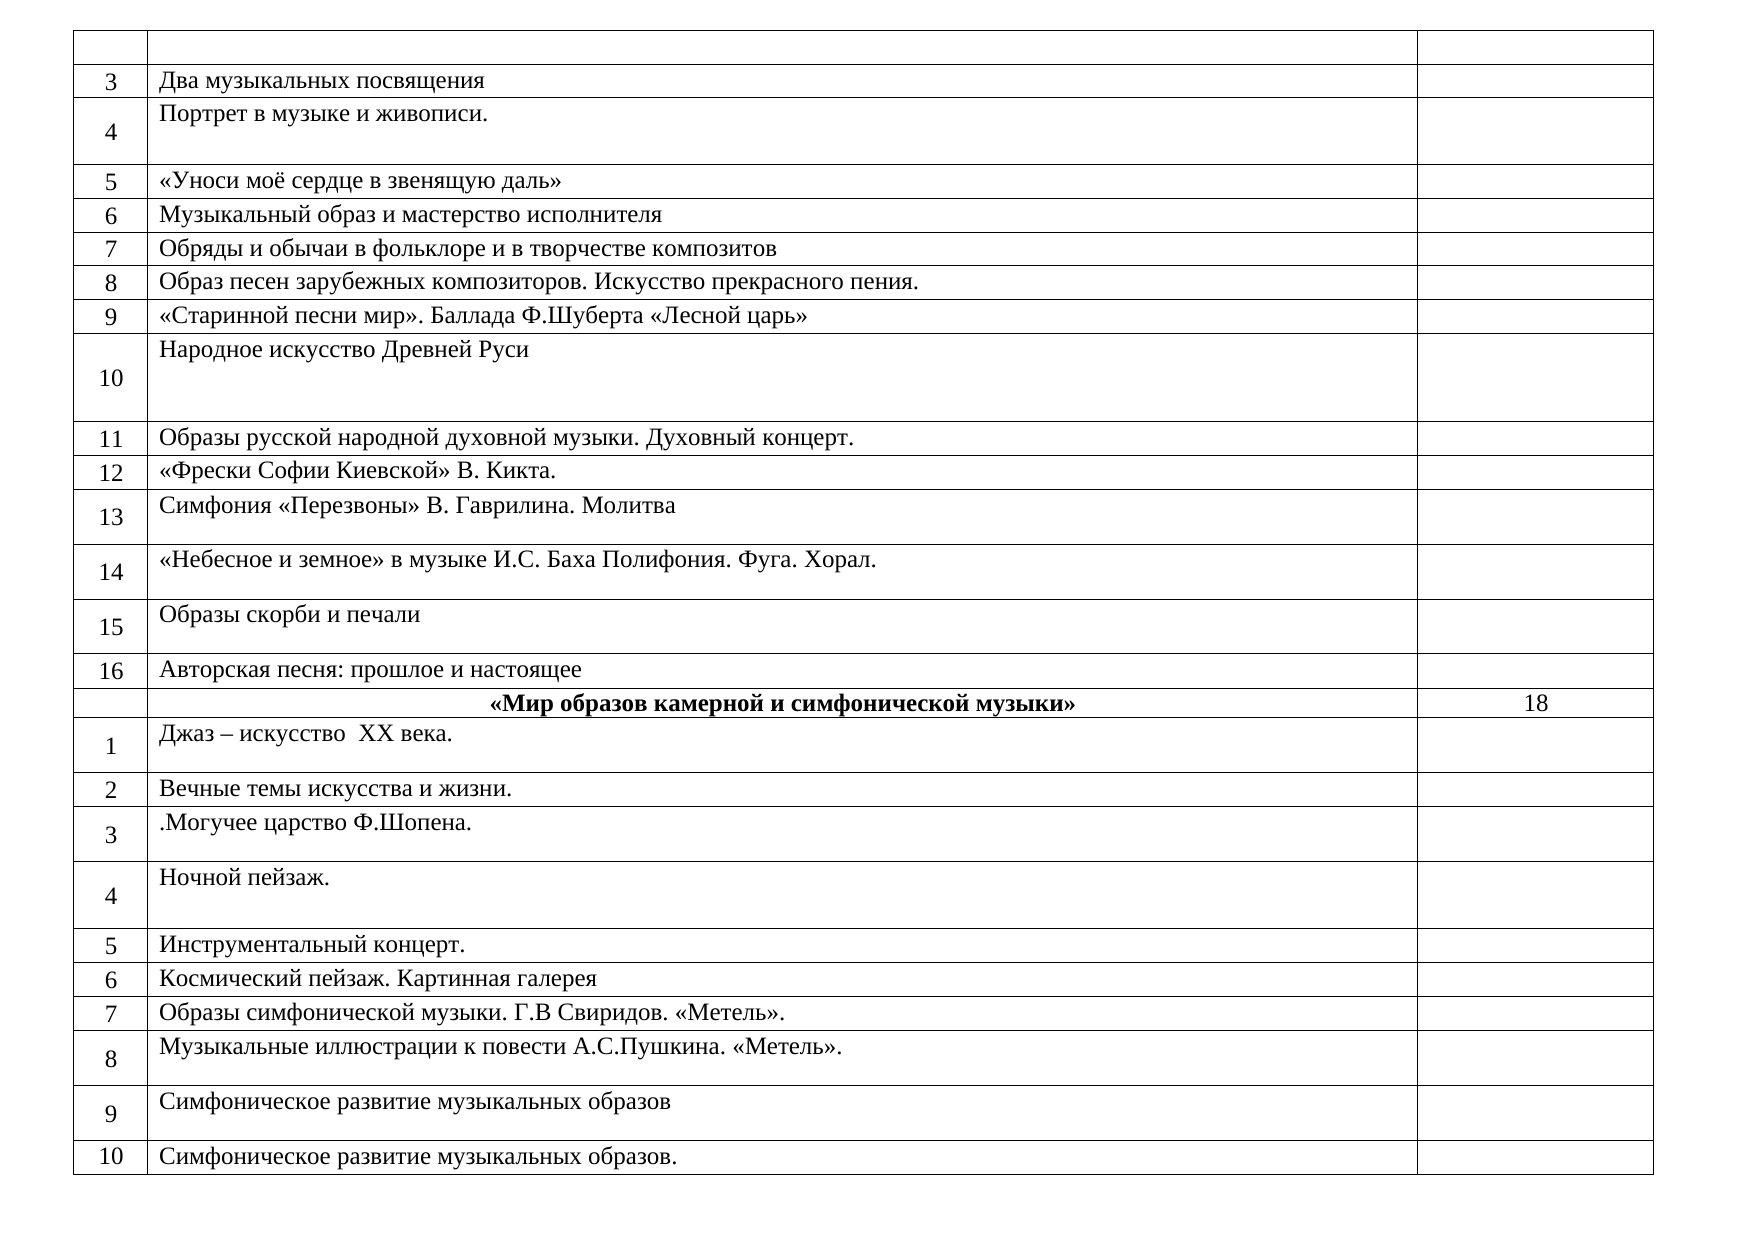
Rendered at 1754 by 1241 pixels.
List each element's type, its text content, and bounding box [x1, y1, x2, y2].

table_cell [1418, 199, 1653, 232]
table_cell 6 [74, 199, 147, 232]
table_cell [1418, 807, 1653, 861]
table_cell 3 [74, 807, 147, 861]
table_cell Инструментальный концерт. [148, 929, 1417, 962]
table_cell Музыкальный образ и мастерство исполнителя [148, 199, 1417, 232]
table_cell 9 [74, 1086, 147, 1140]
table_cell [148, 1141, 1417, 1174]
table_cell [1418, 997, 1653, 1030]
table_cell [1418, 334, 1653, 421]
table_cell 18 [1418, 689, 1653, 717]
table_cell [1418, 1086, 1653, 1140]
table_cell [1418, 490, 1653, 543]
table_cell [1418, 718, 1653, 772]
table_cell 14 [74, 545, 147, 598]
table_cell 1 [74, 718, 147, 772]
table_cell 10 [74, 1141, 147, 1174]
table_cell 10 [74, 334, 147, 421]
table_cell Народное искусство Древней Руси [148, 334, 1417, 421]
table_cell [1418, 233, 1653, 265]
table_cell Симфоническое развитие музыкальных образов [148, 1086, 1417, 1140]
table_cell 16 [74, 654, 147, 687]
table_cell Космический пейзаж. Картинная галерея [148, 963, 1417, 996]
table_cell 3 [74, 65, 147, 97]
table_cell «Старинной песни мир». Баллада Ф.Шуберта «Лесной царь» [148, 300, 1417, 333]
table_cell 7 [74, 997, 147, 1030]
table_cell 5 [74, 165, 147, 198]
table_cell [1418, 266, 1653, 299]
table_cell 4 [74, 862, 147, 928]
table_cell Ночной пейзаж. [148, 862, 1417, 928]
table_cell [1418, 600, 1653, 653]
table_cell 2 [74, 31, 147, 64]
table_cell [1418, 422, 1653, 454]
table_cell .Могучее царство Ф.Шопена. [148, 807, 1417, 861]
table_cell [148, 31, 1417, 64]
table_cell 8 [74, 266, 147, 299]
table_cell Образы русской народной духовной музыки. Духовный концерт. [148, 422, 1417, 454]
table_cell 2 [74, 773, 147, 806]
table_cell [1418, 165, 1653, 198]
table_cell [1418, 1031, 1653, 1085]
table_cell [1418, 1141, 1653, 1174]
table_cell 15 [74, 600, 147, 653]
table_cell 6 [74, 963, 147, 996]
table_cell Портрет в музыке и живописи. [148, 98, 1417, 164]
table_cell 13 [74, 490, 147, 543]
table_cell Образ песен зарубежных композиторов. Искусство прекрасного пения. [148, 266, 1417, 299]
table_cell 4 [74, 98, 147, 164]
table_cell [1418, 654, 1653, 687]
table_cell «Мир образов камерной и симфонической музыки» [148, 689, 1417, 717]
table_cell Два музыкальных посвящения [148, 65, 1417, 97]
table_cell [1418, 65, 1653, 97]
table_cell Образы симфонической музыки. Г.В Свиридов. «Метель». [148, 997, 1417, 1030]
table_cell [1418, 862, 1653, 928]
table_cell Авторская песня: прошлое и настоящее [148, 654, 1417, 687]
table_cell 8 [74, 1031, 147, 1085]
table_cell Вечные темы искусства и жизни. [148, 773, 1417, 806]
table_cell Обряды и обычаи в фольклоре и в творчестве композитов [148, 233, 1417, 265]
table_cell «Небесное и земное» в музыке И.С. Баха Полифония. Фуга. Хорал. [148, 545, 1417, 598]
table_cell [1418, 98, 1653, 164]
table_cell [1418, 300, 1653, 333]
table_cell Образы скорби и печали [148, 600, 1417, 653]
table_cell [74, 689, 147, 717]
table_cell 5 [74, 929, 147, 962]
table_cell «Фрески Софии Киевской» В. Кикта. [148, 456, 1417, 489]
table_cell 9 [74, 300, 147, 333]
table_cell [1418, 929, 1653, 962]
table_cell Джаз – искусство XX века. [148, 718, 1417, 772]
table_cell [1418, 456, 1653, 489]
table_cell [1418, 31, 1653, 64]
table_cell Симфония «Перезвоны» В. Гаврилина. Молитва [148, 490, 1417, 543]
table_cell 12 [74, 456, 147, 489]
table_cell 7 [74, 233, 147, 265]
table_cell «Уноси моё сердце в звенящую даль» [148, 165, 1417, 198]
table_cell [1418, 773, 1653, 806]
table_cell [1418, 545, 1653, 598]
table_cell [1418, 963, 1653, 996]
table_cell Музыкальные иллюстрации к повести А.С.Пушкина. «Метель». [148, 1031, 1417, 1085]
table_cell 11 [74, 422, 147, 454]
